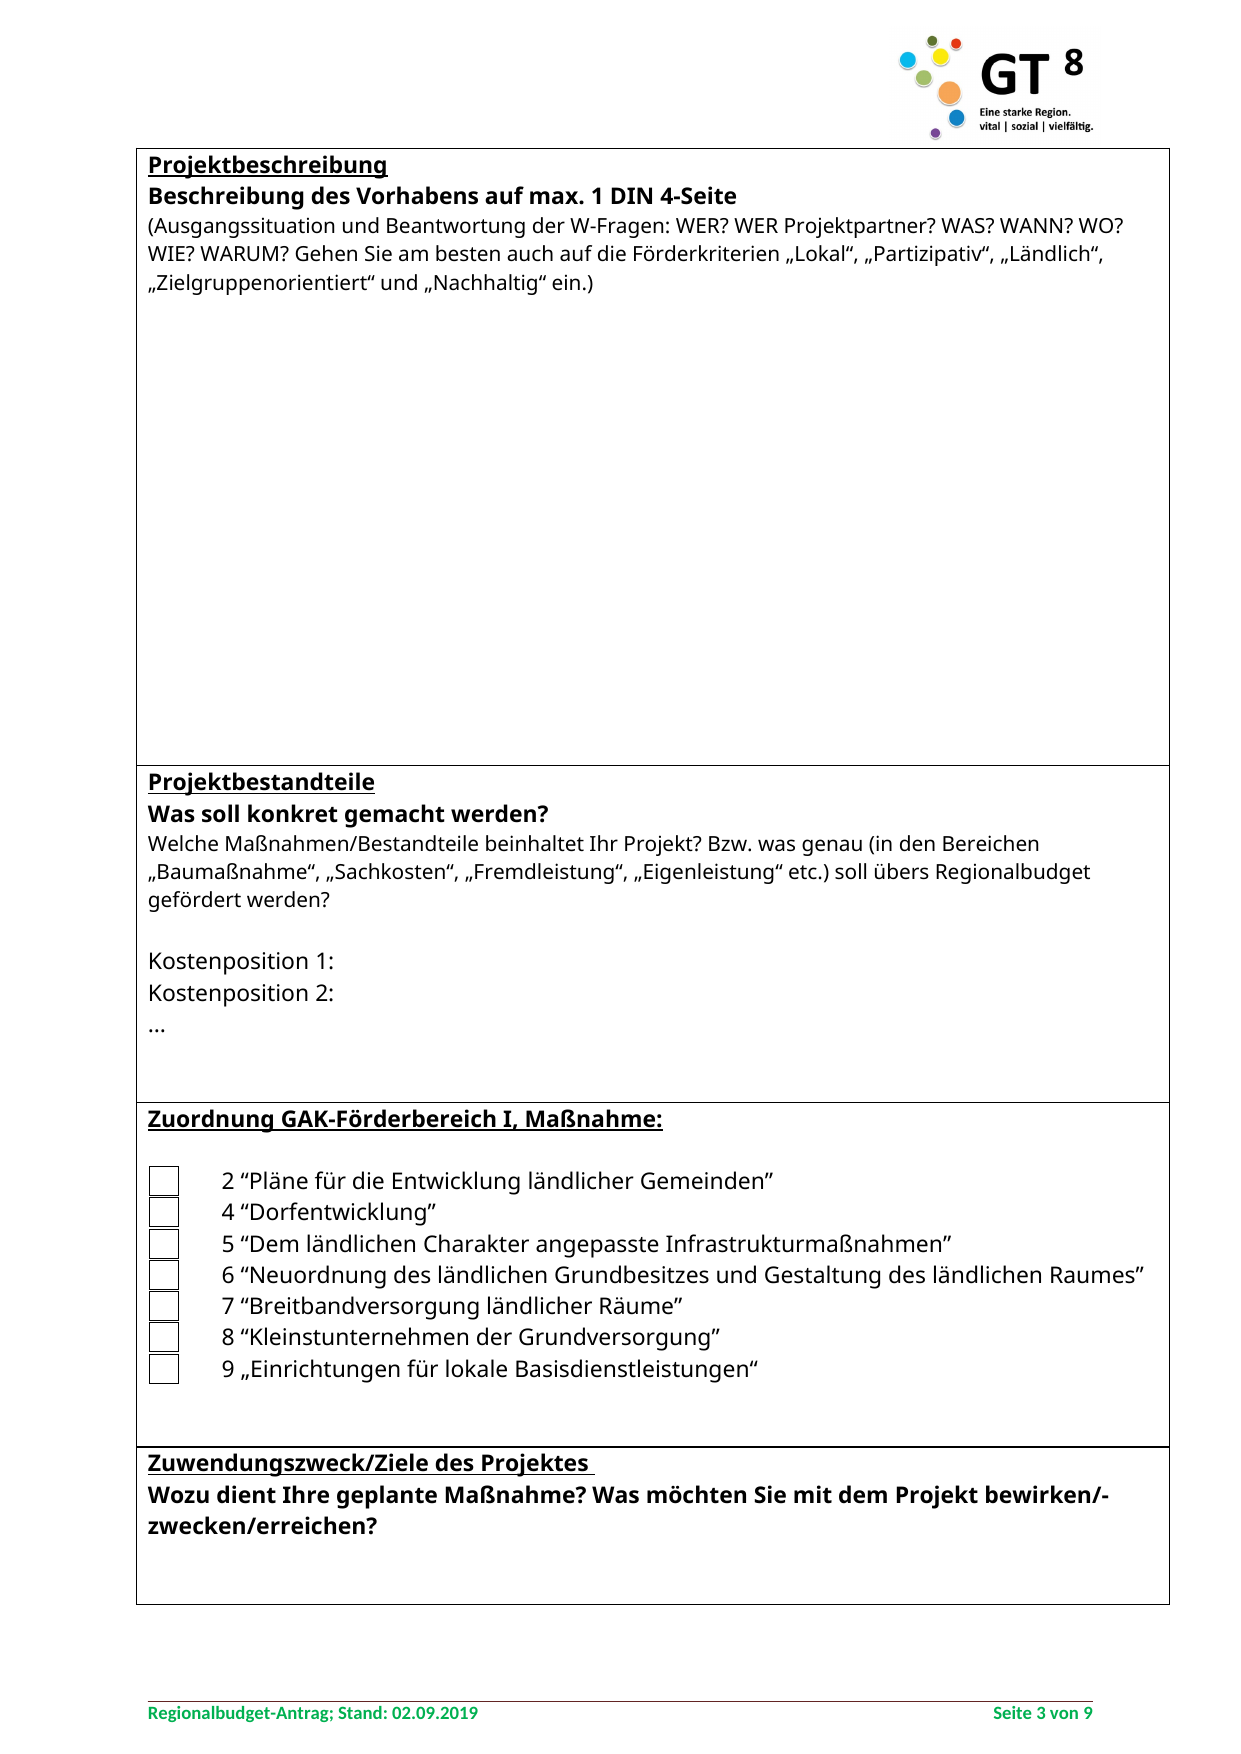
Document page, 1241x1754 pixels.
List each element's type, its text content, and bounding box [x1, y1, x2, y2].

table_cell Zuwendungszweck/Ziele des Projektes Wozu dient Ihre geplante Maßnahme? Was möchten Sie mit dem Projekt bewirken/-zwecken/erreichen? [137, 1448, 1169, 1604]
table_cell Projektbestandteile Was soll konkret gemacht werden? Welche Maßnahmen/Bestandteile beinhaltet Ihr Projekt? Bzw. was genau (in den Bereichen „Baumaßnahme“, „Sachkosten“, „Fremdleistung“, „Eigenleistung“ etc.) soll übers Regionalbudget gefördert werden? Kostenposition 1: Kostenposition 2: … [137, 766, 1169, 1102]
picture [889, 26, 1101, 146]
table_cell Zuordnung GAK-Förderbereich I, Maßnahme: 2 “Pläne für die Entwicklung ländlicher Gemeinden” 4 “Dorfentwicklung” 5 “Dem ländlichen Charakter angepasste Infrastrukturmaßnahmen” 6 “Neuordnung des ländlichen Grundbesitzes und Gestaltung des ländlichen Raumes” 7 “Breitbandversorgung ländlicher Räume” 8 “Kleinstunternehmen der Grundversorgung” 9 „Einrichtungen für lokale Basisdienstleistungen“ [137, 1103, 1169, 1446]
table_header Projektbeschreibung Beschreibung des Vorhabens auf max. 1 DIN 4-Seite (Ausgangssituation und Beantwortung der W-Fragen: WER? WER Projektpartner? WAS? WANN? WO? WIE? WARUM? Gehen Sie am besten auch auf die Förderkriterien „Lokal“, „Partizipativ“, „Ländlich“, „Zielgruppenorientiert“ und „Nachhaltig“ ein.) [137, 149, 1169, 765]
